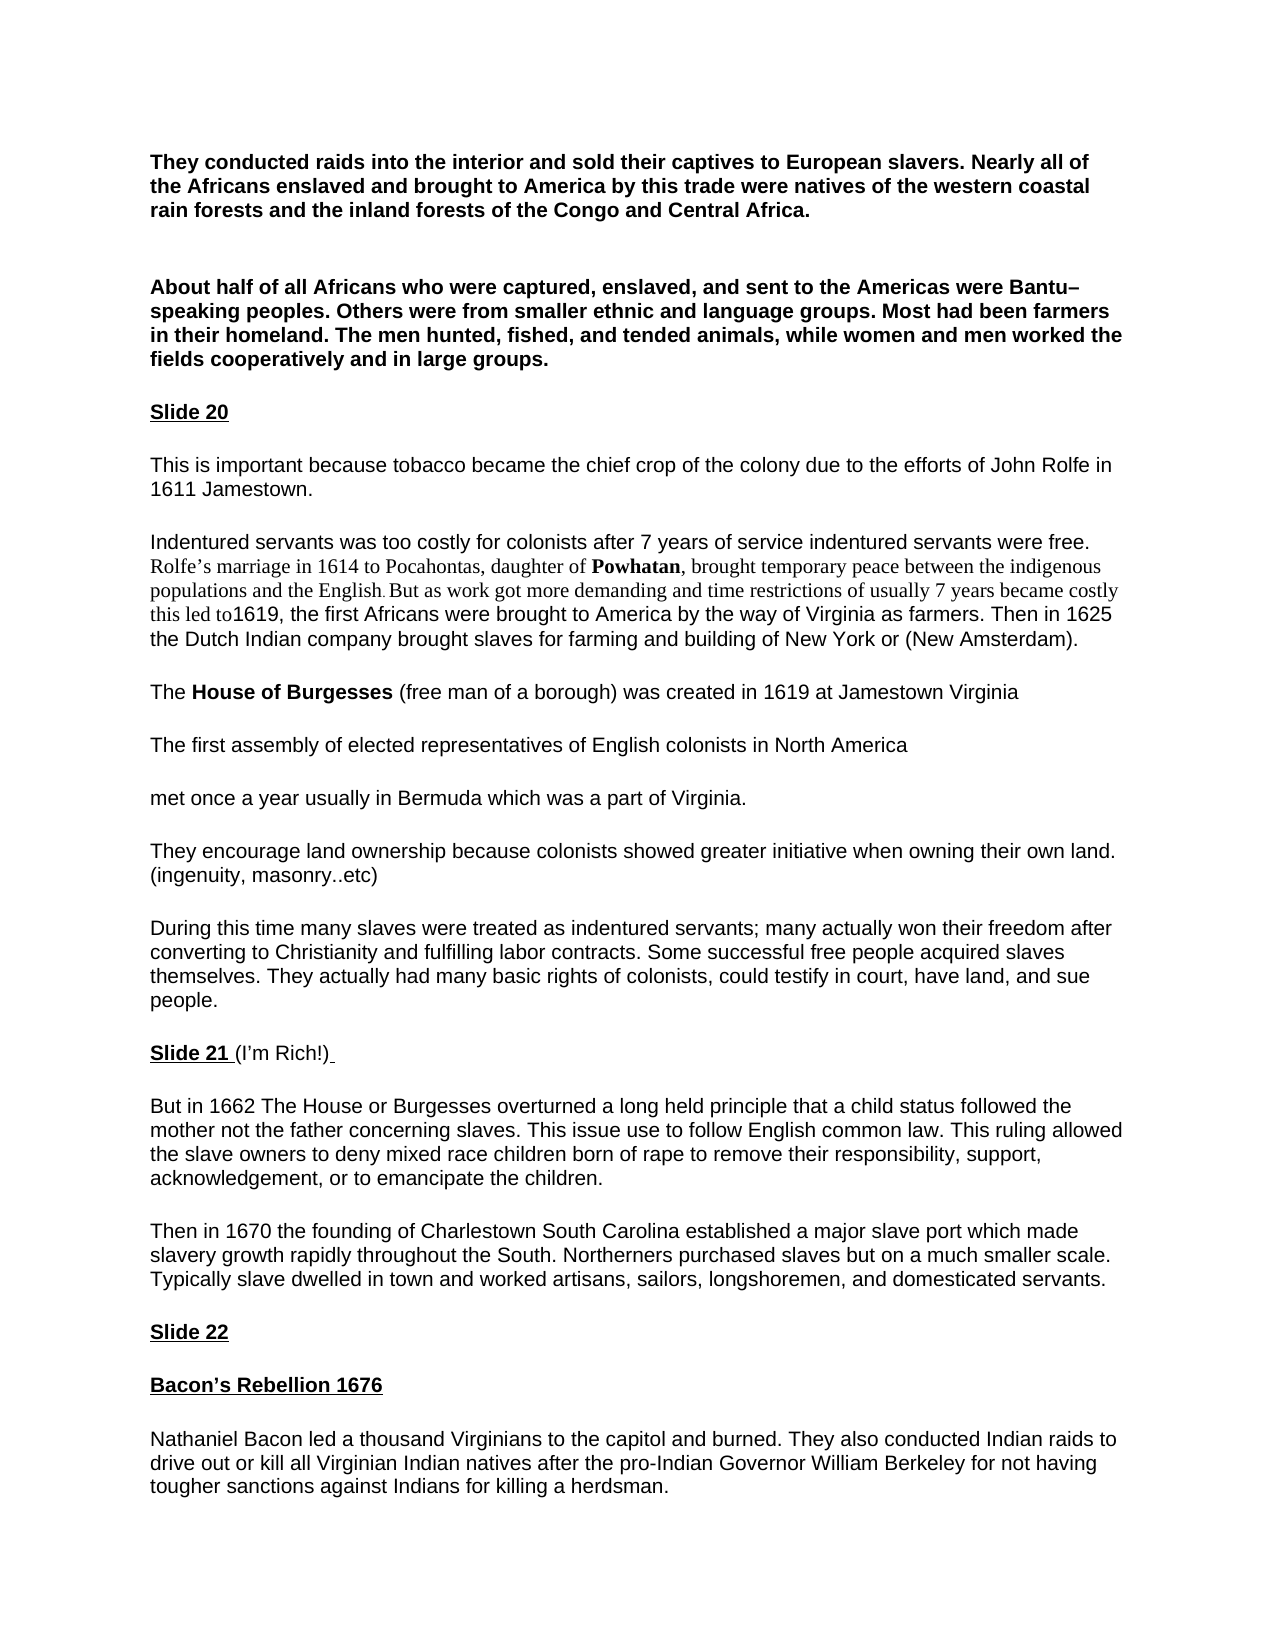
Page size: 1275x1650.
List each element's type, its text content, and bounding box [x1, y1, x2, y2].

text Then in 1670 the founding of Charlestown South Carolina established a major slave port which made slavery growth rapidly throughout the South. Northerners purchased slaves but on a much smaller scale. Typically slave dwelled in town and worked artisans, sailors, longshoremen, and domesticated servants. [150, 1219, 1125, 1291]
text Indentured servants was too costly for colonists after 7 years of service indentured servants were free. Rolfe’s marriage in 1614 to Pocahontas, daughter of Powhatan, brought temporary peace between the indigenous populations and the English. But as work got more demanding and time restrictions of usually 7 years became costly this led to1619, the first Africans were brought to America by the way of Virginia as farmers. Then in 1625 the Dutch Indian company brought slaves for farming and building of New York or (New Amsterdam). [150, 530, 1125, 650]
text Bacon’s Rebellion 1676 [150, 1373, 1125, 1397]
text During this time many slaves were treated as indentured servants; many actually won their freedom after converting to Christianity and fulfilling labor contracts. Some successful free people acquired slaves themselves. They actually had many basic rights of colonists, could testify in court, have land, and sue people. [150, 916, 1125, 1012]
text Nathaniel Bacon led a thousand Virginians to the capitol and burned. They also conducted Indian raids to drive out or kill all Virginian Indian natives after the pro-Indian Governor William Berkeley for not having tougher sanctions against Indians for killing a herdsman. [150, 1426, 1125, 1498]
text met once a year usually in Bermuda which was a part of Virginia. [150, 786, 1125, 810]
text Slide 20 [150, 400, 1125, 424]
text About half of all Africans who were captured, enslaved, and sent to the were Bantu–speaking peoples. Others were from smaller ethnic and language groups. Most had been farmers in their homeland. The men hunted, fished, and tended animals, while women and men worked the fields cooperatively and in large groups. [150, 251, 1125, 371]
text Slide 21 (I’m Rich!) [150, 1041, 1125, 1065]
text Slide 22 [150, 1320, 1125, 1344]
text But in 1662 The House or Burgesses overturned a long held principle that a child status followed the mother not the father concerning slaves. This issue use to follow English common law. This ruling allowed the slave owners to deny mixed race children born of rape to remove their responsibility, support, acknowledgement, or to emancipate the children. [150, 1094, 1125, 1190]
text This is important because tobacco became the chief crop of the colony due to the efforts of John Rolfe in 1611 Jamestown. [150, 453, 1125, 501]
text They conducted raids into the interior and sold their captives to European slavers. Nearly all of the Africans enslaved and brought to by this trade were natives of the western coastal rain forests and the inland forests of the and . [150, 150, 1125, 222]
text The House of Burgesses (free man of a borough) was created in 1619 at Jamestown Virginia [150, 679, 1125, 703]
text They encourage land ownership because colonists showed greater initiative when owning their own land. (ingenuity, masonry..etc) [150, 839, 1125, 887]
text The first assembly of elected representatives of English colonists in North America [150, 733, 1125, 757]
